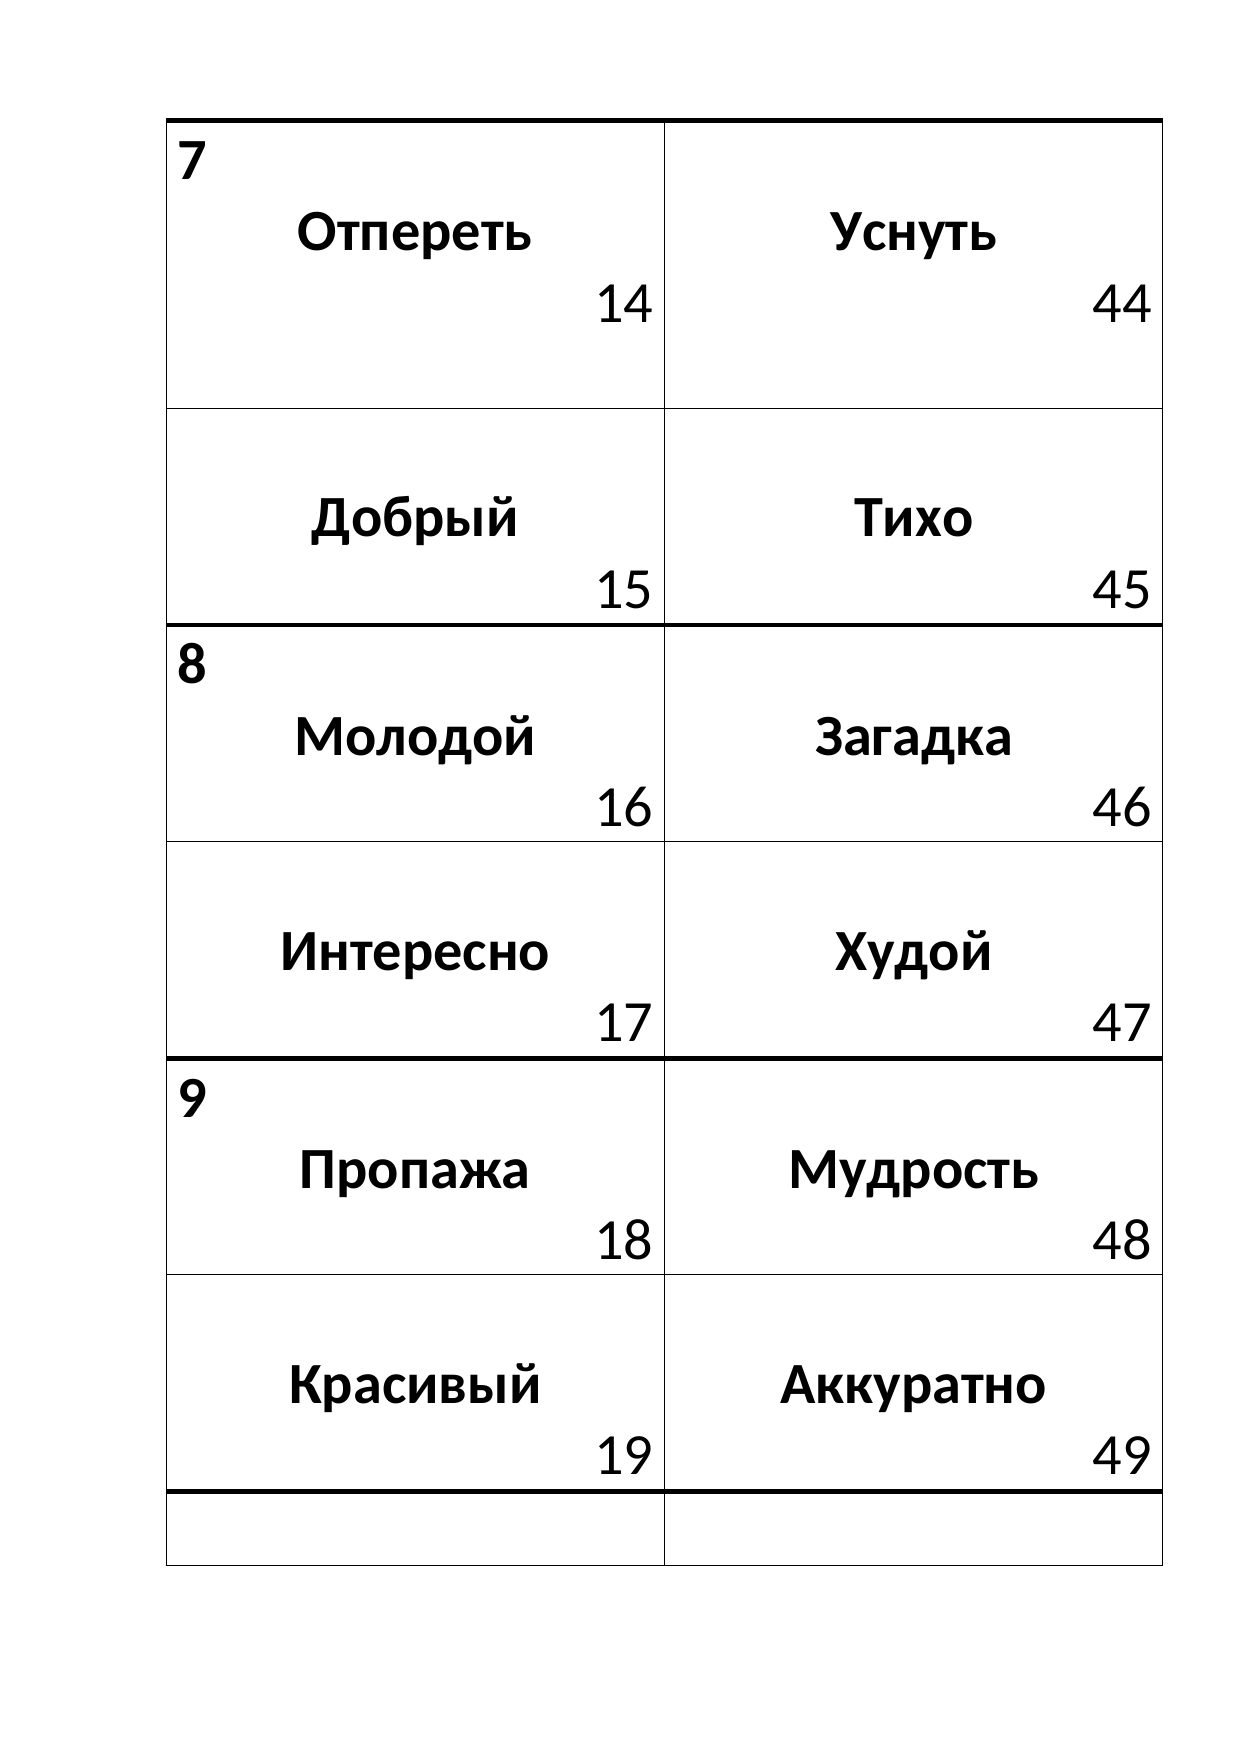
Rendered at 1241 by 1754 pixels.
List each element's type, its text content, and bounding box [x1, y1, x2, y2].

table_cell [665, 1494, 1162, 1565]
table_cell Мудрость 48 [665, 1061, 1162, 1274]
table_cell Добрый 15 [167, 409, 664, 623]
table_cell [167, 1494, 664, 1565]
table_cell Худой 47 [665, 842, 1162, 1056]
table_cell Аккуратно 49 [665, 1275, 1162, 1489]
table_cell 9 Пропажа 18 [167, 1061, 664, 1274]
table_cell 8 Молодой 16 [167, 627, 664, 841]
table_cell Уснуть 44 [665, 123, 1162, 408]
table_cell Тихо 45 [665, 409, 1162, 623]
table_cell Красивый 19 [167, 1275, 664, 1489]
table_cell 7 Отпереть 14 [167, 123, 664, 408]
table_cell Интересно 17 [167, 842, 664, 1056]
table_cell Загадка 46 [665, 627, 1162, 841]
